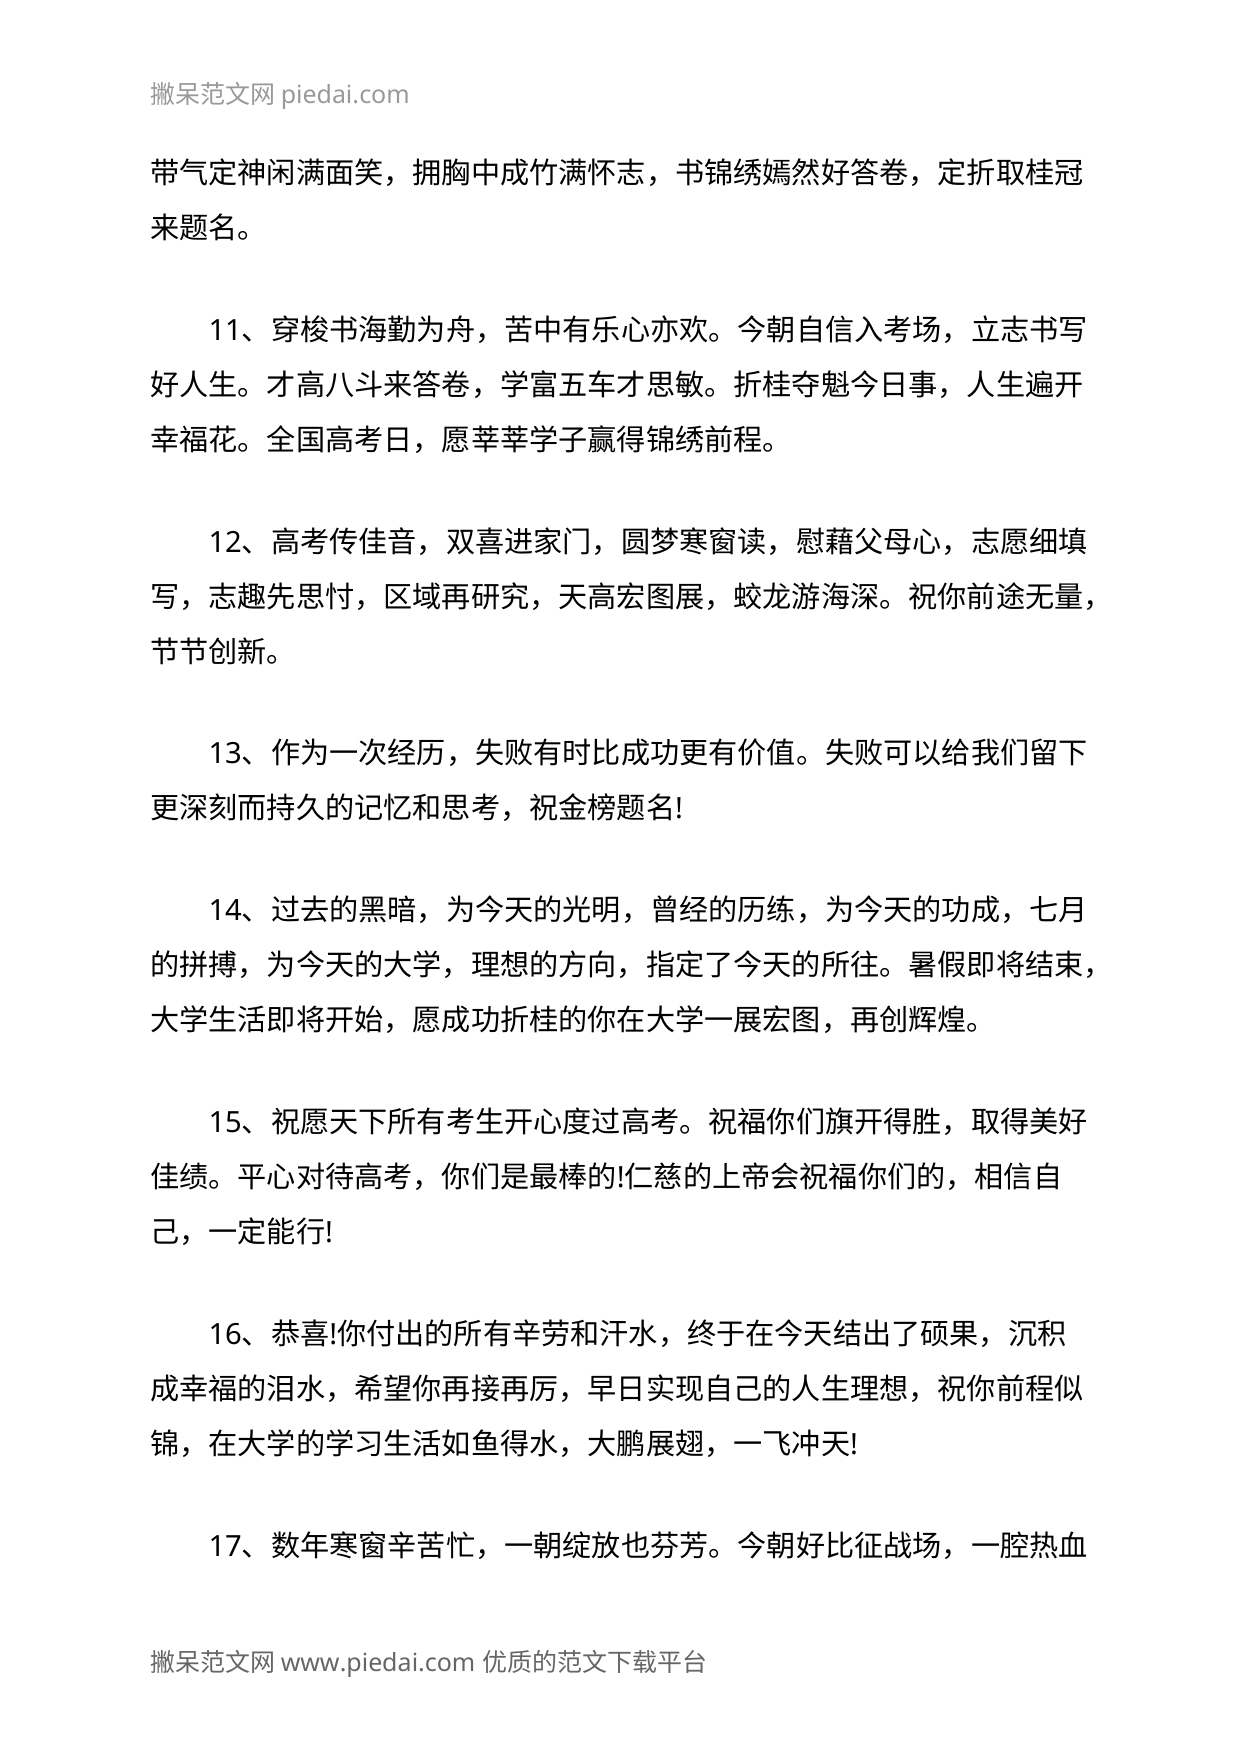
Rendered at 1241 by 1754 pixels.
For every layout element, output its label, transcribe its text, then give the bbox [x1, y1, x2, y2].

text 14、过去的黑暗，为今天的光明，曾经的历练，为今天的功成，七月的拼搏，为今天的大学，理想的方向，指定了今天的所往。暑假即将结束，大学生活即将开始，愿成功折桂的你在大学一展宏图，再创辉煌。 [150, 887, 1090, 1039]
text 11、穿梭书海勤为舟，苦中有乐心亦欢。今朝自信入考场，立志书写好人生。才高八斗来答卷，学富五车才思敏。折桂夺魁今日事，人生遍开幸福花。全国高考日，愿莘莘学子赢得锦绣前程。 [150, 307, 1090, 459]
text 12、高考传佳音，双喜进家门，圆梦寒窗读，慰藉父母心，志愿细填写，志趣先思忖，区域再研究，天高宏图展，蛟龙游海深。祝你前途无量，节节创新。 [150, 518, 1090, 671]
text 16、恭喜!你付出的所有辛劳和汗水，终于在今天结出了硕果，沉积成幸福的泪水，希望你再接再厉，早日实现自己的人生理想，祝你前程似锦，在大学的学习生活如鱼得水，大鹏展翅，一飞冲天! [150, 1311, 1090, 1463]
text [150, 150, 1090, 247]
text 15、祝愿天下所有考生开心度过高考。祝福你们旗开得胜，取得美好佳绩。平心对待高考，你们是最棒的!仁慈的上帝会祝福你们的，相信自己，一定能行! [150, 1099, 1090, 1251]
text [150, 1522, 1090, 1565]
text 13、作为一次经历，失败有时比成功更有价值。失败可以给我们留下更深刻而持久的记忆和思考，祝金榜题名! [150, 730, 1090, 827]
